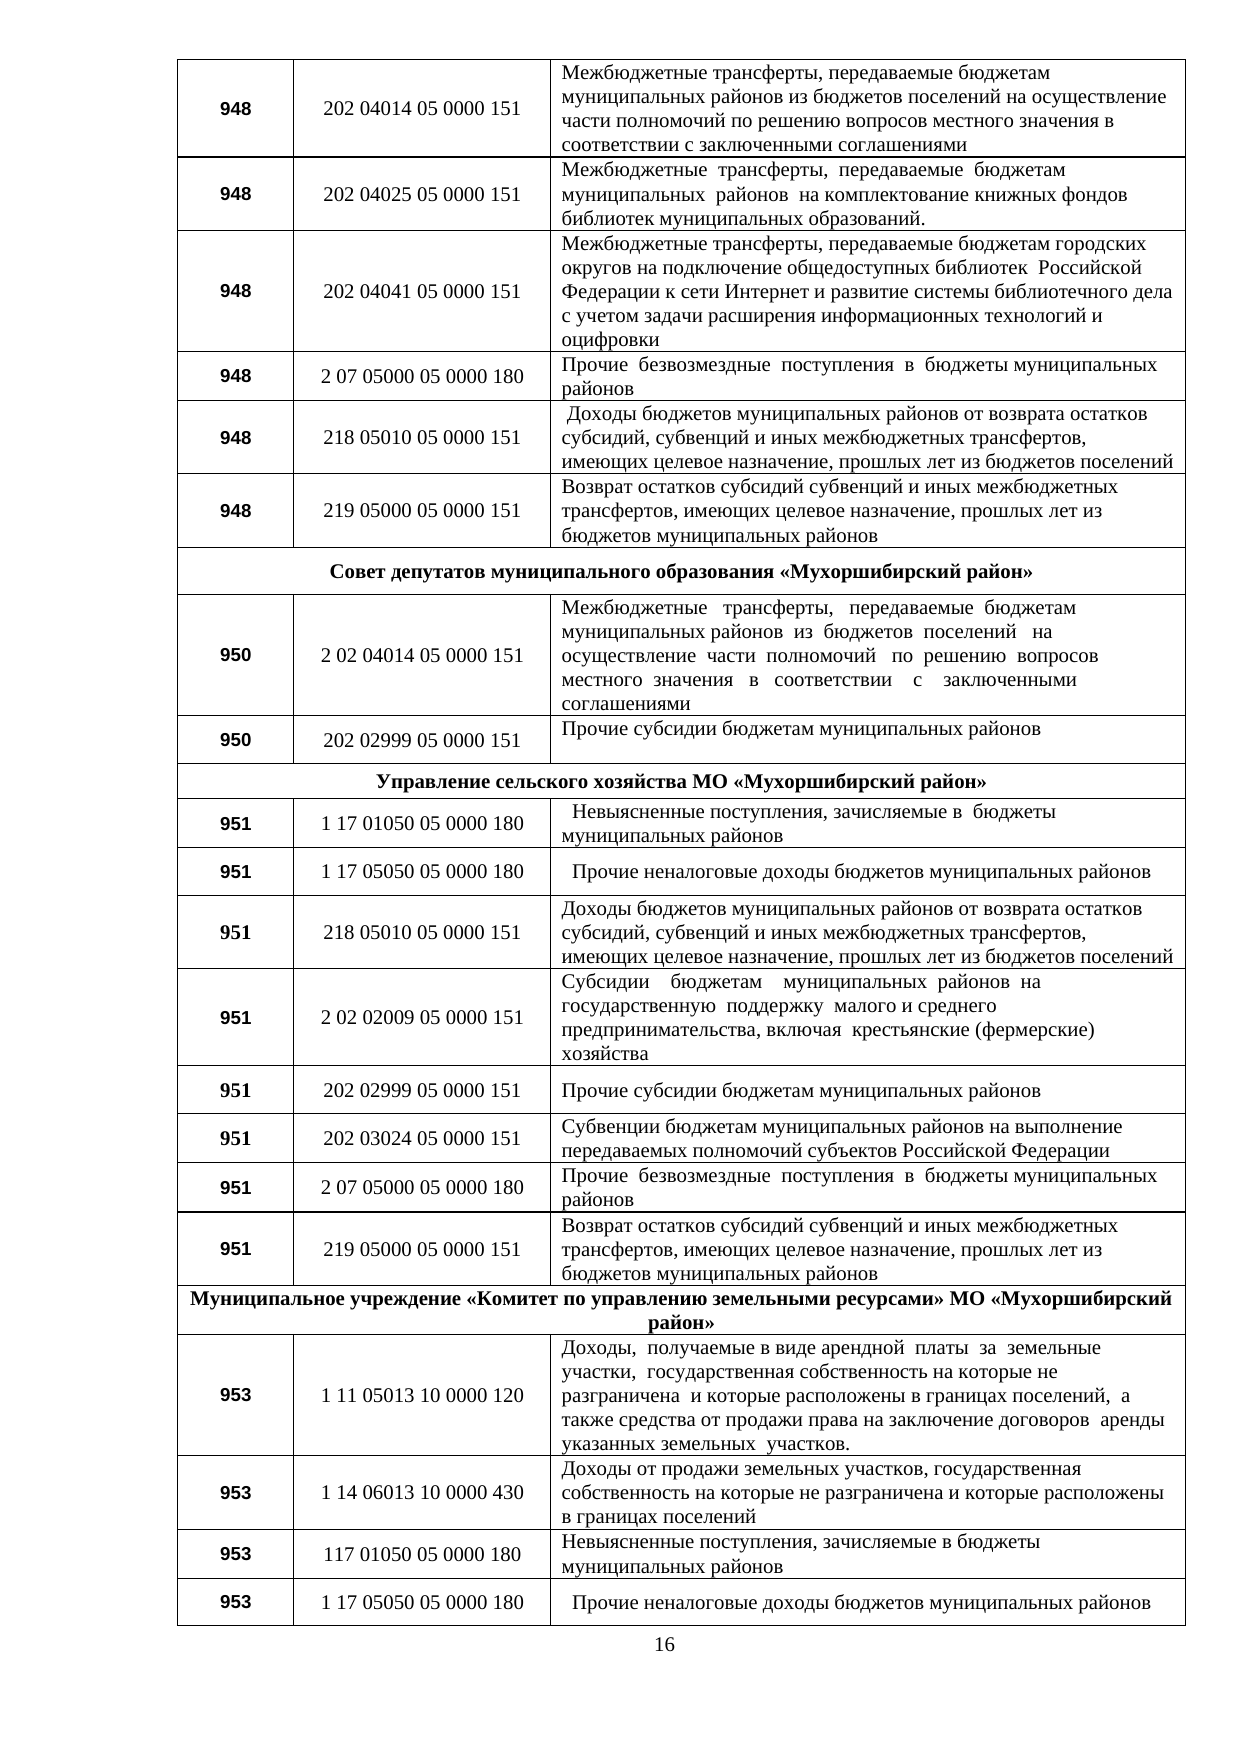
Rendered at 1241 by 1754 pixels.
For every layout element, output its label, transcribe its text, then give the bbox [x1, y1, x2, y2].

table_cell 948 [178, 231, 293, 351]
table_cell 948 [178, 401, 293, 473]
table_cell Межбюджетные трансферты, передаваемые бюджетам муниципальных районов из бюджетов поселений на осуществление части полномочий по решению вопросов местного значения в соответствии с заключенными соглашениями [551, 60, 1185, 156]
table_cell Возврат остатков субсидий субвенций и иных межбюджетных трансфертов, имеющих целевое назначение, прошлых лет из бюджетов муниципальных районов [551, 1213, 1185, 1285]
table_cell 951 [178, 969, 293, 1065]
table_cell 950 [178, 716, 293, 763]
table_cell Доходы бюджетов муниципальных районов от возврата остатков субсидий, субвенций и иных межбюджетных трансфертов, имеющих целевое назначение, прошлых лет из бюджетов поселений [551, 896, 1185, 968]
table_cell Прочие неналоговые доходы бюджетов муниципальных районов [551, 1579, 1185, 1625]
table_cell 953 [178, 1579, 293, 1625]
table_cell 1 17 05050 05 0000 180 [294, 1579, 550, 1625]
table_cell Доходы от продажи земельных участков, государственная собственность на которые не разграничена и которые расположены в границах поселений [551, 1456, 1185, 1528]
table_cell 202 04041 05 0000 151 [294, 231, 550, 351]
table_cell Прочие субсидии бюджетам муниципальных районов [551, 1066, 1185, 1113]
table_cell 202 03024 05 0000 151 [294, 1114, 550, 1162]
table_cell Прочие субсидии бюджетам муниципальных районов [551, 716, 1185, 763]
table_cell Прочие безвозмездные поступления в бюджеты муниципальных районов [551, 352, 1185, 400]
table_cell 951 [178, 1066, 293, 1113]
table_cell 117 01050 05 0000 180 [294, 1530, 550, 1578]
table_cell 951 [178, 1213, 293, 1285]
table_cell Муниципальное учреждение «Комитет по управлению земельными ресурсами» МО «Мухоршибирский район» [178, 1286, 1185, 1334]
table_cell 2 02 02009 05 0000 151 [294, 969, 550, 1065]
table_cell 219 05000 05 0000 151 [294, 1213, 550, 1285]
table_cell 1 14 06013 10 0000 430 [294, 1456, 550, 1528]
table_cell 951 [178, 848, 293, 895]
table_cell 219 05000 05 0000 151 [294, 474, 550, 547]
table_cell Прочие безвозмездные поступления в бюджеты муниципальных районов [551, 1163, 1185, 1211]
table_cell 202 04014 05 0000 151 [294, 60, 550, 156]
table_cell 951 [178, 896, 293, 968]
table_cell Межбюджетные трансферты, передаваемые бюджетам муниципальных районов на комплектование книжных фондов библиотек муниципальных образований. [551, 158, 1185, 229]
table_cell 218 05010 05 0000 151 [294, 896, 550, 968]
table_cell Невыясненные поступления, зачисляемые в бюджеты муниципальных районов [551, 1530, 1185, 1578]
table_cell 950 [178, 595, 293, 715]
table_cell 951 [178, 1114, 293, 1162]
table_cell 1 11 05013 10 0000 120 [294, 1335, 550, 1455]
table_cell 2 02 04014 05 0000 151 [294, 595, 550, 715]
table_cell 951 [178, 799, 293, 847]
table_cell Доходы, получаемые в виде арендной платы за земельные участки, государственная собственность на которые не разграничена и которые расположены в границах поселений, а также средства от продажи права на заключение договоров аренды указанных земельных участков. [551, 1335, 1185, 1455]
table_cell Управление сельского хозяйства МО «Мухоршибирский район» [178, 764, 1185, 798]
table_cell 953 [178, 1530, 293, 1578]
table_cell 948 [178, 474, 293, 547]
table_cell 218 05010 05 0000 151 [294, 401, 550, 473]
table_cell 1 17 01050 05 0000 180 [294, 799, 550, 847]
table_cell 2 07 05000 05 0000 180 [294, 1163, 550, 1211]
table_cell Субвенции бюджетам муниципальных районов на выполнение передаваемых полномочий субъектов Российской Федерации [551, 1114, 1185, 1162]
table_cell 202 02999 05 0000 151 [294, 716, 550, 763]
table_cell Прочие неналоговые доходы бюджетов муниципальных районов [551, 848, 1185, 895]
table_cell 202 04025 05 0000 151 [294, 158, 550, 229]
table_cell 953 [178, 1335, 293, 1455]
table_cell Межбюджетные трансферты, передаваемые бюджетам городских округов на подключение общедоступных библиотек Российской Федерации к сети Интернет и развитие системы библиотечного дела с учетом задачи расширения информационных технологий и оцифровки [551, 231, 1185, 351]
table_cell Совет депутатов муниципального образования «Мухоршибирский район» [178, 548, 1185, 594]
table_cell 948 [178, 352, 293, 400]
table_cell 953 [178, 1456, 293, 1528]
table_cell 2 07 05000 05 0000 180 [294, 352, 550, 400]
table_cell Доходы бюджетов муниципальных районов от возврата остатков субсидий, субвенций и иных межбюджетных трансфертов, имеющих целевое назначение, прошлых лет из бюджетов поселений [551, 401, 1185, 473]
table_cell 948 [178, 60, 293, 156]
table_cell 1 17 05050 05 0000 180 [294, 848, 550, 895]
table_cell 951 [178, 1163, 293, 1211]
table_cell Возврат остатков субсидий субвенций и иных межбюджетных трансфертов, имеющих целевое назначение, прошлых лет из бюджетов муниципальных районов [551, 474, 1185, 547]
table_cell 948 [178, 158, 293, 229]
table_cell Субсидии бюджетам муниципальных районов на государственную поддержку малого и среднего предпринимательства, включая крестьянские (фермерские) хозяйства [551, 969, 1185, 1065]
table_cell Межбюджетные трансферты, передаваемые бюджетам муниципальных районов из бюджетов поселений на осуществление части полномочий по решению вопросов местного значения в соответствии с заключенными соглашениями [551, 595, 1185, 715]
table_cell 202 02999 05 0000 151 [294, 1066, 550, 1113]
table_cell Невыясненные поступления, зачисляемые в бюджеты муниципальных районов [551, 799, 1185, 847]
